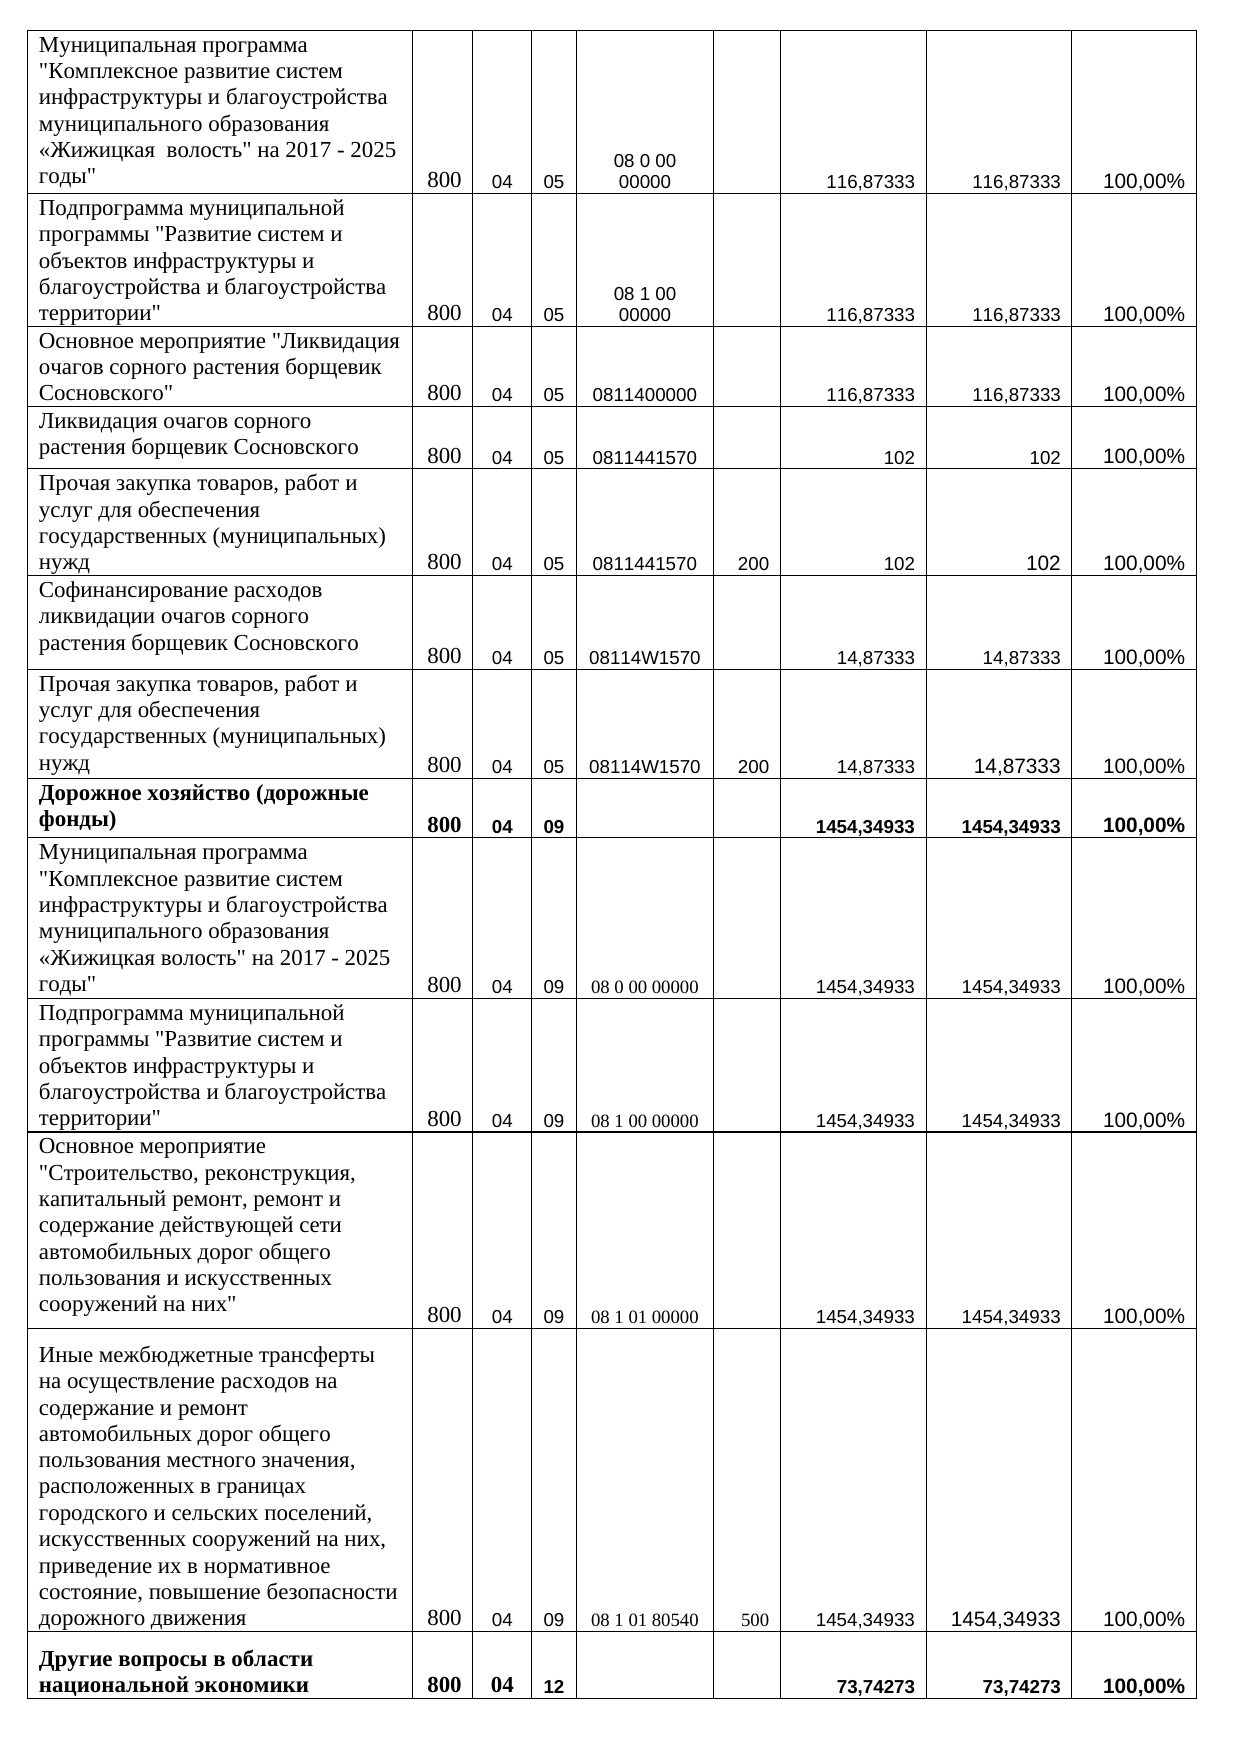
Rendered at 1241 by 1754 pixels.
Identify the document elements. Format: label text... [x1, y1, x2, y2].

table_cell 04 [473, 327, 531, 406]
table_cell Иные межбюджетные трансферты на осуществление расходов на содержание и ремонт автомобильных дорог общего пользования местного значения, расположенных в границах городского и сельских поселений, искусственных сооружений на них, приведение их в нормативное состояние, повышение безопасности дорожного движения [28, 1329, 412, 1631]
table_cell 800 [413, 1632, 472, 1698]
table_cell 100,00% [1072, 1632, 1196, 1698]
table_cell Основное мероприятие "Ликвидация очагов сорного растения борщевик Сосновского" [28, 327, 412, 406]
table_cell 800 [413, 1329, 472, 1631]
table_cell 05 [532, 576, 576, 668]
table_cell 100,00% [1072, 670, 1196, 778]
table_cell 800 [413, 407, 472, 468]
table_cell 100,00% [1072, 838, 1196, 998]
table_cell 102 [927, 407, 1071, 468]
table_cell Дорожное хозяйство (дорожные фонды) [28, 779, 412, 837]
table_cell 09 [532, 779, 576, 837]
table_cell 08 1 01 80540 [577, 1329, 713, 1631]
table_cell 04 [473, 1632, 531, 1698]
table_cell 100,00% [1072, 327, 1196, 406]
table_cell 800 [413, 31, 472, 193]
table_cell 1454,34933 [927, 999, 1071, 1131]
table_cell [714, 999, 780, 1131]
table_cell 08 1 00 00000 [577, 999, 713, 1131]
table_cell 200 [714, 469, 780, 575]
table_cell 200 [714, 670, 780, 778]
table_cell 14,87333 [927, 670, 1071, 778]
table_cell 116,87333 [781, 194, 926, 326]
table_cell 0811441570 [577, 407, 713, 468]
table_cell 09 [532, 1133, 576, 1328]
table_cell 102 [781, 407, 926, 468]
table_cell 1454,34933 [781, 1133, 926, 1328]
table_cell 800 [413, 469, 472, 575]
table_cell 09 [532, 999, 576, 1131]
table_cell 100,00% [1072, 1329, 1196, 1631]
table_cell 14,87333 [781, 576, 926, 668]
table_cell 1454,34933 [781, 779, 926, 837]
table_cell 1454,34933 [927, 779, 1071, 837]
table_cell [714, 407, 780, 468]
table_cell 100,00% [1072, 31, 1196, 193]
table_cell 04 [473, 779, 531, 837]
table_cell 08 0 00 00000 [577, 31, 713, 193]
table_cell Ликвидация очагов сорного растения борщевик Сосновского [28, 407, 412, 468]
table_cell 05 [532, 194, 576, 326]
table_cell Подпрограмма муниципальной программы "Развитие систем и объектов инфраструктуры и благоустройства и благоустройства территории" [28, 194, 412, 326]
table_cell 12 [532, 1632, 576, 1698]
table_cell 116,87333 [927, 31, 1071, 193]
table_cell 100,00% [1072, 469, 1196, 575]
table_cell 1454,34933 [781, 999, 926, 1131]
table_cell 04 [473, 1329, 531, 1631]
table_cell 800 [413, 838, 472, 998]
table_cell 100,00% [1072, 779, 1196, 837]
table_cell 100,00% [1072, 194, 1196, 326]
table_cell 05 [532, 31, 576, 193]
table_cell 116,87333 [781, 327, 926, 406]
table_cell 04 [473, 838, 531, 998]
table_cell 800 [413, 779, 472, 837]
table_cell 73,74273 [927, 1632, 1071, 1698]
table_cell 05 [532, 469, 576, 575]
table_cell 0811441570 [577, 469, 713, 575]
table_cell 0811400000 [577, 327, 713, 406]
table_cell 14,87333 [781, 670, 926, 778]
table_cell 800 [413, 194, 472, 326]
table_cell [714, 31, 780, 193]
table_cell [714, 327, 780, 406]
table_cell 800 [413, 1133, 472, 1328]
table_cell 08 0 00 00000 [577, 838, 713, 998]
table_cell 05 [532, 327, 576, 406]
table_cell 1454,34933 [781, 838, 926, 998]
table_cell [714, 194, 780, 326]
table_cell 04 [473, 1133, 531, 1328]
table_cell Муниципальная программа "Комплексное развитие систем инфраструктуры и благоустройства муниципального образования «Жижицкая волость" на 2017 - 2025 годы" [28, 838, 412, 998]
table_cell 116,87333 [781, 31, 926, 193]
table_cell [577, 779, 713, 837]
table_cell 04 [473, 999, 531, 1131]
table_cell 05 [532, 670, 576, 778]
table_cell [714, 576, 780, 668]
table_cell 800 [413, 576, 472, 668]
table_cell 04 [473, 407, 531, 468]
table_cell Прочая закупка товаров, работ и услуг для обеспечения государственных (муниципальных) нужд [28, 670, 412, 778]
table_cell [577, 1632, 713, 1698]
table_cell [714, 1632, 780, 1698]
table_cell 800 [413, 327, 472, 406]
table_cell 09 [532, 1329, 576, 1631]
table_cell 100,00% [1072, 576, 1196, 668]
table_cell 800 [413, 999, 472, 1131]
table_cell 08114W1570 [577, 576, 713, 668]
table_cell 05 [532, 407, 576, 468]
table_cell Подпрограмма муниципальной программы "Развитие систем и объектов инфраструктуры и благоустройства и благоустройства территории" [28, 999, 412, 1131]
table_cell [714, 779, 780, 837]
table_cell 800 [413, 670, 472, 778]
table_cell 116,87333 [927, 194, 1071, 326]
table_cell 1454,34933 [927, 838, 1071, 998]
table_cell 73,74273 [781, 1632, 926, 1698]
table_cell 04 [473, 31, 531, 193]
table_cell Прочая закупка товаров, работ и услуг для обеспечения государственных (муниципальных) нужд [28, 469, 412, 575]
table_cell 100,00% [1072, 999, 1196, 1131]
table_cell 08 1 01 00000 [577, 1133, 713, 1328]
table_cell Основное мероприятие "Строительство, реконструкция, капитальный ремонт, ремонт и содержание действующей сети автомобильных дорог общего пользования и искусственных сооружений на них" [28, 1133, 412, 1328]
table_cell 09 [532, 838, 576, 998]
table_cell 04 [473, 670, 531, 778]
table_cell 14,87333 [927, 576, 1071, 668]
table_cell 08 1 00 00000 [577, 194, 713, 326]
table_cell 102 [927, 469, 1071, 575]
table_cell [714, 838, 780, 998]
table_cell 08114W1570 [577, 670, 713, 778]
table_cell 1454,34933 [927, 1133, 1071, 1328]
table_cell [714, 1133, 780, 1328]
table_cell 1454,34933 [781, 1329, 926, 1631]
table_cell Другие вопросы в области национальной экономики [28, 1632, 412, 1698]
table_cell 100,00% [1072, 407, 1196, 468]
table_cell Софинансирование расходов ликвидации очагов сорного растения борщевик Сосновского [28, 576, 412, 668]
table_cell 116,87333 [927, 327, 1071, 406]
table_cell 04 [473, 194, 531, 326]
table_cell 100,00% [1072, 1133, 1196, 1328]
table_cell Муниципальная программа "Комплексное развитие систем инфраструктуры и благоустройства муниципального образования «Жижицкая волость" на 2017 - 2025 годы" [28, 31, 412, 193]
table_cell 04 [473, 576, 531, 668]
table_cell 1454,34933 [927, 1329, 1071, 1631]
table_cell 04 [473, 469, 531, 575]
table_cell 500 [714, 1329, 780, 1631]
table_cell 102 [781, 469, 926, 575]
